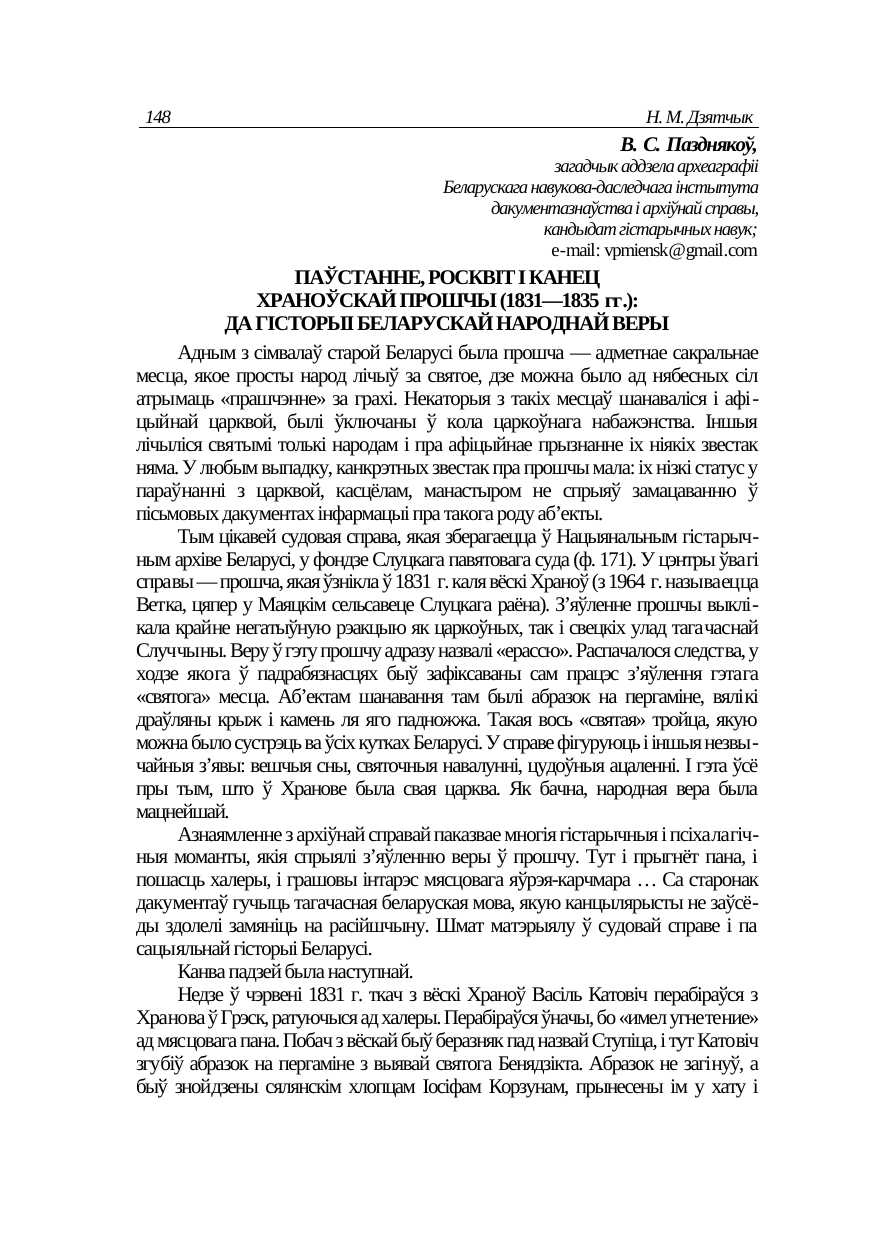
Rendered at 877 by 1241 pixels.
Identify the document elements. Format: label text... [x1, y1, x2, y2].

text Азнаямленне з архіўнай справай паказвае многія гістарычныя і псіхалагічныя моманты, якія спрыялі з’яўленню веры ў прошчу. Тут і прыгнёт пана, і пошасць халеры, і грашовы інтарэс мясцовага яўрэя-карчмара … Са старонак дакументаў гучыць тагачасная беларуская мова, якую канцылярысты не заўсёды здолелі замяніць на расійшчыну. Шмат матэрыялу ў судовай справе і па сацыяльнай гісторыі Беларусі. [136, 823, 759, 960]
text e-mail: vpmiensk@gmail.com [278, 239, 759, 260]
text Тым цікавей судовая справа, якая зберагаецца ў Нацыянальным гістарычным архіве Беларусі, у фондзе Слуцкага павятовага суда (ф. 171). У цэнтры ўвагі справы — прошча, якая ўзнікла ў 1831 г. каля вёскі Храноў (з 1964 г. называецца Ветка, цяпер у Маяцкім сельсавеце Слуцкага раёна). З’яўленне прошчы выклікала крайне негатыўную рэакцыю як царкоўных, так і свецкіх улад тагачаснай Случчыны. Веру ў гэту прошчу адразу назвалі «ерассю». Распачалося следства, у ходзе якога ў падрабязнасцях быў зафіксаваны сам працэс з’яўлення гэтага «святога» месца. Аб’ектам шанавання там былі абразок на пергаміне, вялікі драўляны крыж і камень ля яго падножжа. Такая вось «святая» тройца, якую можна было сустрэць ва ўсіх кутках Беларусі. У справе фігуруюць і іншыя незвычайныя з’явы: вешчыя сны, святочныя навалунні, цудоўныя ацаленні. І гэта ўсё пры тым, што ў Хранове была свая царква. Як бачна, народная вера была мацнейшай. [136, 525, 759, 823]
subtitle Паўстанне, росквіт і канец Храноўскай прошчы (1831—1835 гг.): да гісторыі беларускай народнай веры [136, 266, 759, 335]
text загадчык аддзела археаграфіі Беларускага навукова-даследчага інстытута дакументазнаўства і архіўнай справы, кандыдат гістарычных навук; [136, 156, 759, 239]
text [136, 983, 759, 1098]
text Канва падзей была наступнай. [136, 960, 759, 983]
text В. С. Пазднякоў, [136, 133, 759, 156]
text Адным з сімвалаў старой Беларусі была прошча — адметнае сакральнае месца, якое просты народ лічыў за святое, дзе можна было ад нябесных сіл атрымаць «прашчэнне» за грахі. Некаторыя з такіх месцаў шанаваліся і афіцыйнай царквой, былі ўключаны ў кола царкоўнага набажэнства. Іншыя лічыліся святымі толькі народам і пра афіцыйнае прызнанне іх ніякіх звестак няма. У любым выпадку, канкрэтных звестак пра прошчы мала: іх нізкі статус у параўнанні з царквой, касцёлам, манастыром не спрыяў замацаванню ў пісьмовых дакументах інфармацыі пра такога роду аб’екты. [136, 341, 759, 525]
